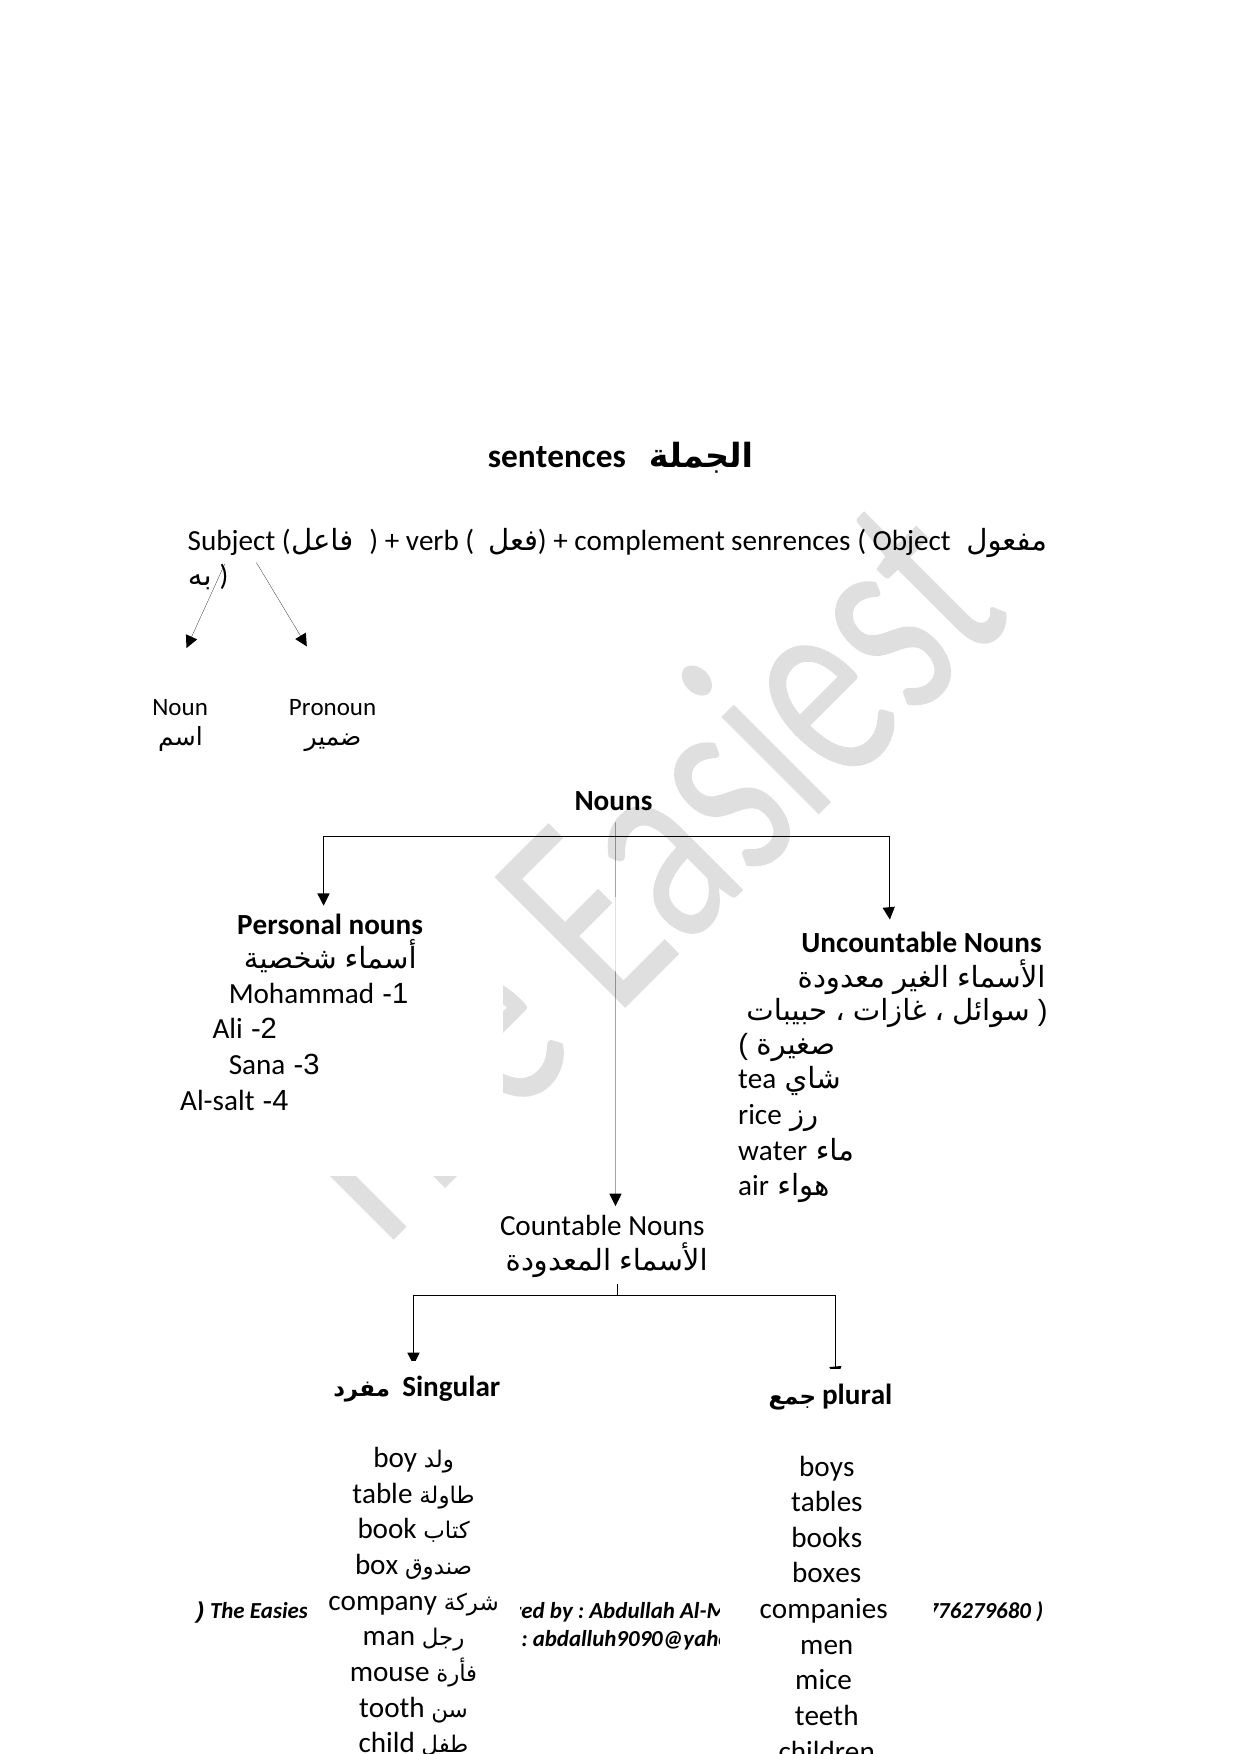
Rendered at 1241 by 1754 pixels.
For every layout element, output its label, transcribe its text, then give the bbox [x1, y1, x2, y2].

text Subject (فاعل ) + verb ( فعل) + complement senrences ( Object مفعول به ) [187, 522, 1053, 593]
text sentences الجملة [187, 435, 1053, 476]
